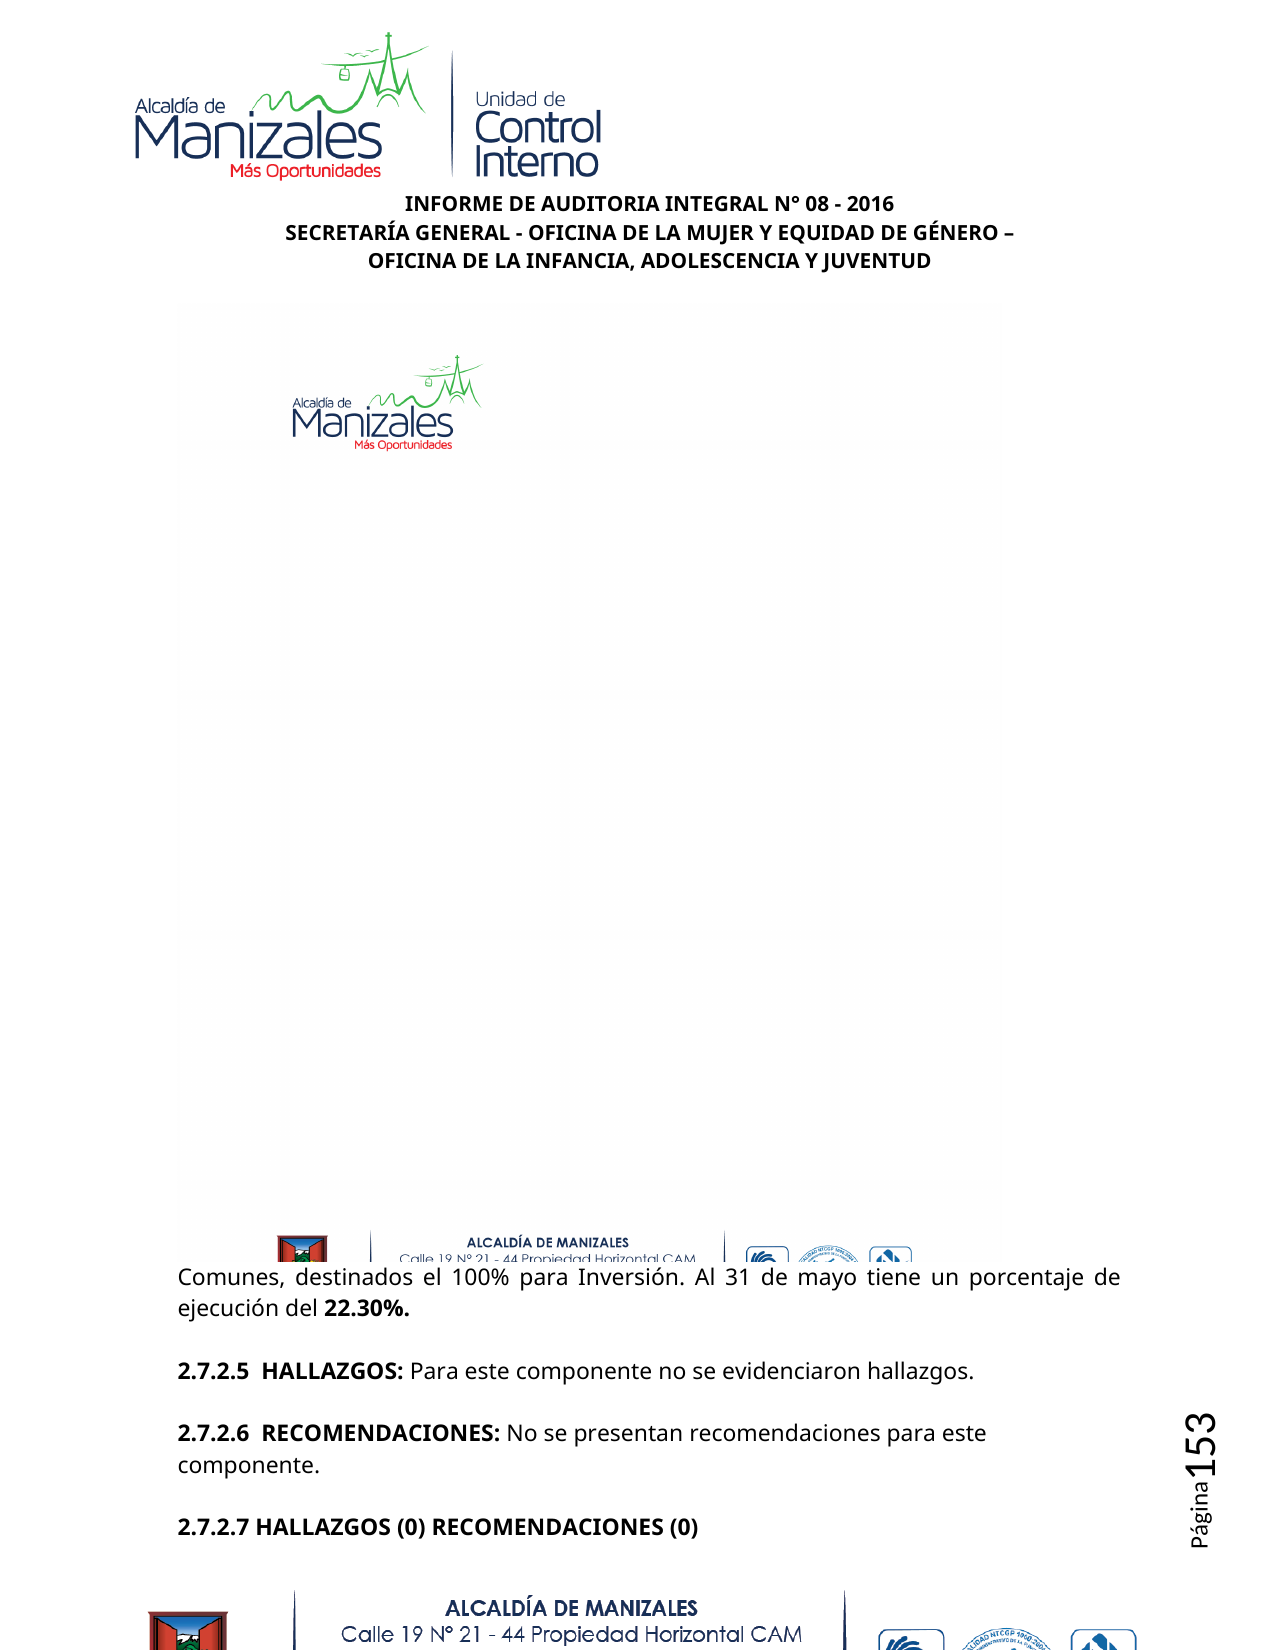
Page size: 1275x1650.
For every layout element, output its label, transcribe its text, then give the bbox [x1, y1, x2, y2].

text 2.7.2.5 HALLAZGOS: Para este componente no se evidenciaron hallazgos. [177, 1355, 1122, 1386]
text 2.7.2.6 RECOMENDACIONES: No se presentan recomendaciones para este componente. [177, 1417, 1122, 1480]
text Para el año 2016 la Secretaría General – Oficina de la Mujer a través del Despacho del Alcalde cuenta con un Presupuesto Definitivo de $330.000.000, financiado por Fondos Comunes, destinados el 100% para Inversión. Al 31 de mayo tiene un porcentaje de ejecución del 22.30%. [177, 1261, 1122, 1323]
picture [0, 0, 1227, 1293]
picture [0, 1579, 1275, 1650]
text 2.7.2.7 HALLAZGOS (0) RECOMENDACIONES (0) [177, 1511, 1122, 1542]
